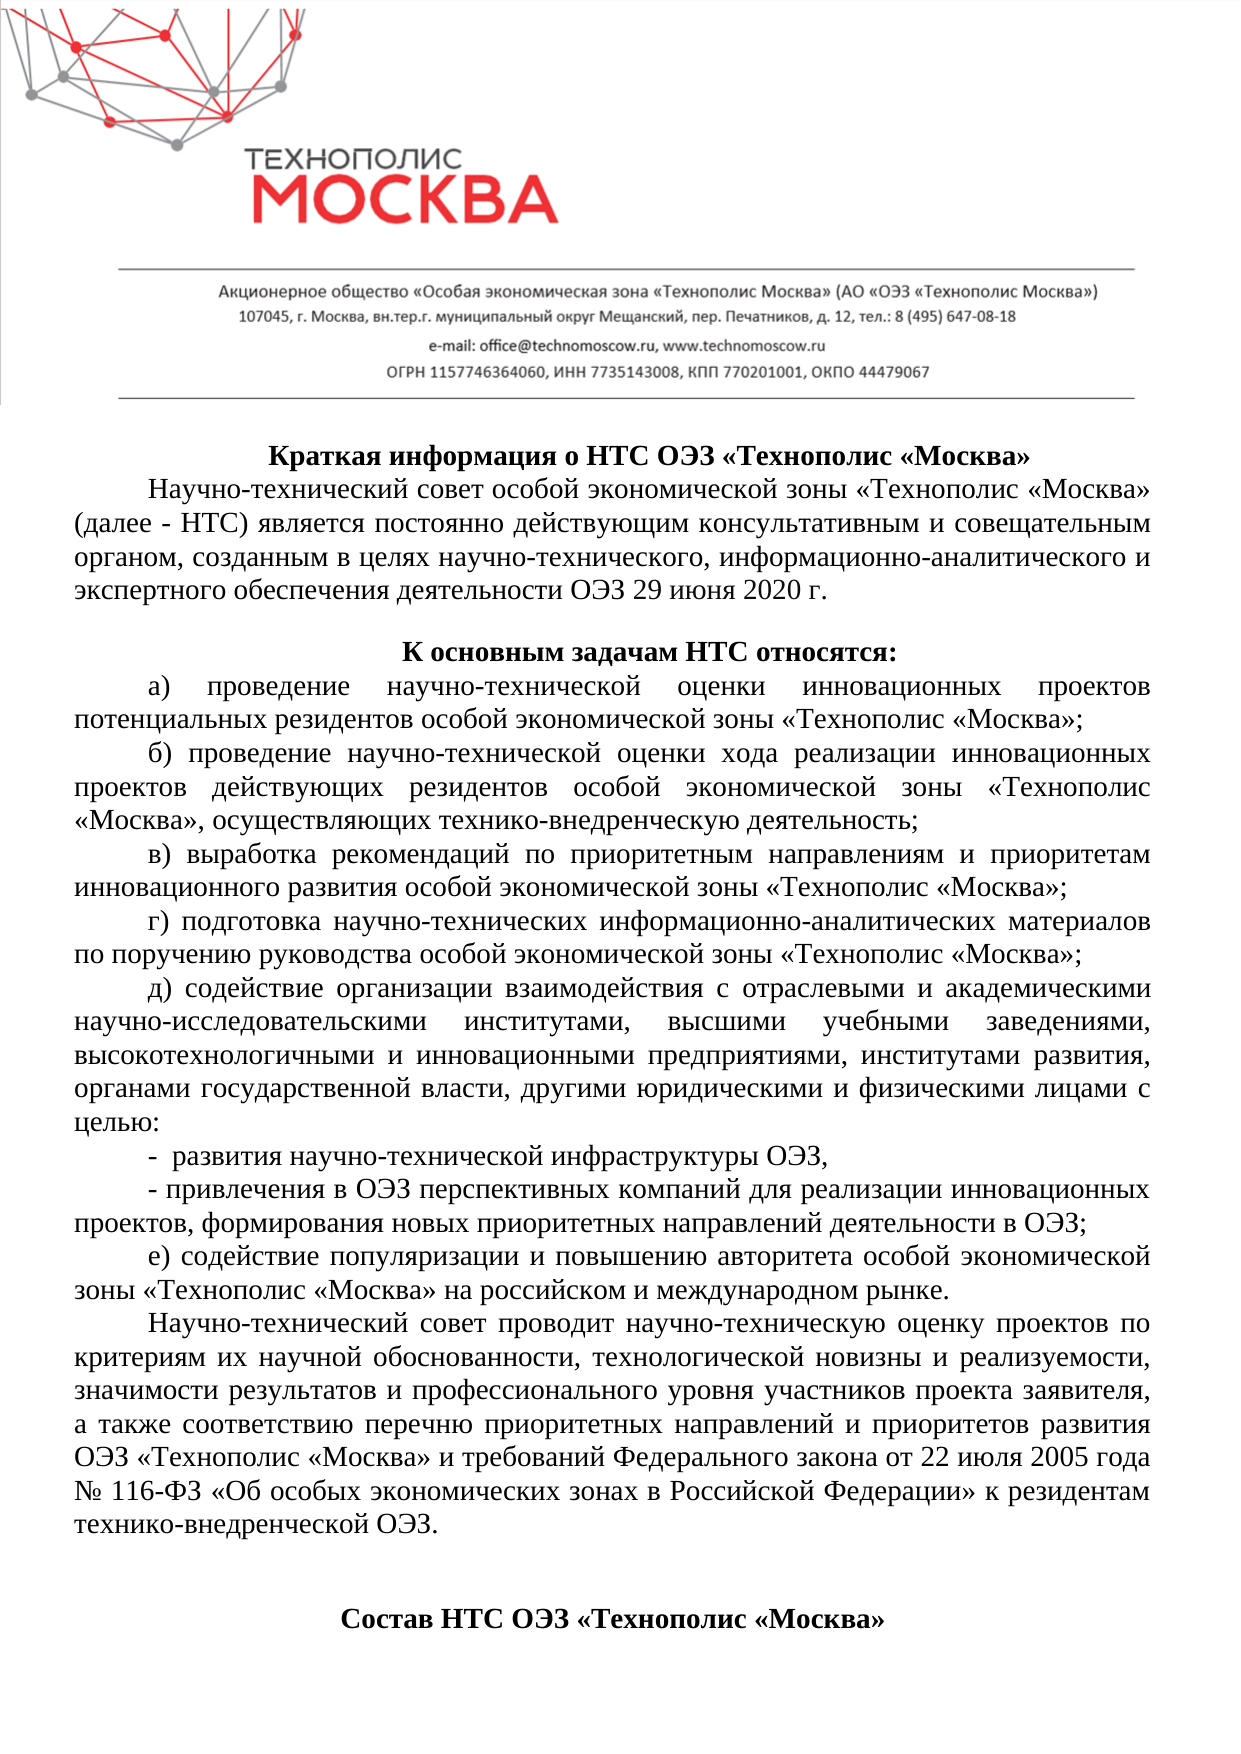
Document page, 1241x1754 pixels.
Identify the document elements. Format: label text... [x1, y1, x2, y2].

text Краткая информация о НТС ОЭЗ «Технополис «Москва» [74, 438, 1152, 472]
list Научно-технический совет проводит научно-техническую оценку проектов по критериям их научной обоснованности, технологической новизны и реализуемости, значимости результатов и профессионального уровня участников проекта заявителя, а также соответствию перечню приоритетных направлений и приоритетов развития ОЭЗ «Технополис «Москва» и требований Федерального закона от 22 июля 2005 года № 116-ФЗ «Об особых экономических зонах в Российской Федерации» к резидентам технико-внедренческой ОЭЗ. [74, 1305, 1152, 1540]
list Научно-технический совет особой экономической зоны «Технополис «Москва» (далее - НТС) является постоянно действующим консультативным и совещательным органом, созданным в целях научно-технического, информационно-аналитического и экспертного обеспечения деятельности ОЭЗ 29 июня 2020 г. [74, 472, 1152, 606]
list - привлечения в ОЭЗ перспективных компаний для реализации инновационных проектов, формирования новых приоритетных направлений деятельности в ОЭЗ; [74, 1171, 1152, 1238]
text Состав НТС ОЭЗ «Технополис «Москва» [74, 1602, 1152, 1635]
list д) содействие организации взаимодействия с отраслевыми и академическими научно-исследовательскими институтами, высшими учебными заведениями, высокотехнологичными и инновационными предприятиями, институтами развития, органами государственной власти, другими юридическими и физическими лицами с целью: [74, 970, 1152, 1138]
picture [0, 0, 1241, 405]
list в) выработка рекомендаций по приоритетным направлениям и приоритетам инновационного развития особой экономической зоны «Технополис «Москва»; [74, 836, 1152, 903]
list - развития научно-технической инфраструктуры ОЭЗ, [74, 1138, 1152, 1171]
list б) проведение научно-технической оценки хода реализации инновационных проектов действующих резидентов особой экономической зоны «Технополис «Москва», осуществляющих технико-внедренческую деятельность; [74, 735, 1152, 836]
list а) проведение научно-технической оценки инновационных проектов потенциальных резидентов особой экономической зоны «Технополис «Москва»; [74, 668, 1152, 735]
list г) подготовка научно-технических информационно-аналитических материалов по поручению руководства особой экономической зоны «Технополис «Москва»; [74, 903, 1152, 970]
list К основным задачам НТС относятся: [74, 634, 1152, 668]
list е) содействие популяризации и повышению авторитета особой экономической зоны «Технополис «Москва» на российском и международном рынке. [74, 1238, 1152, 1305]
